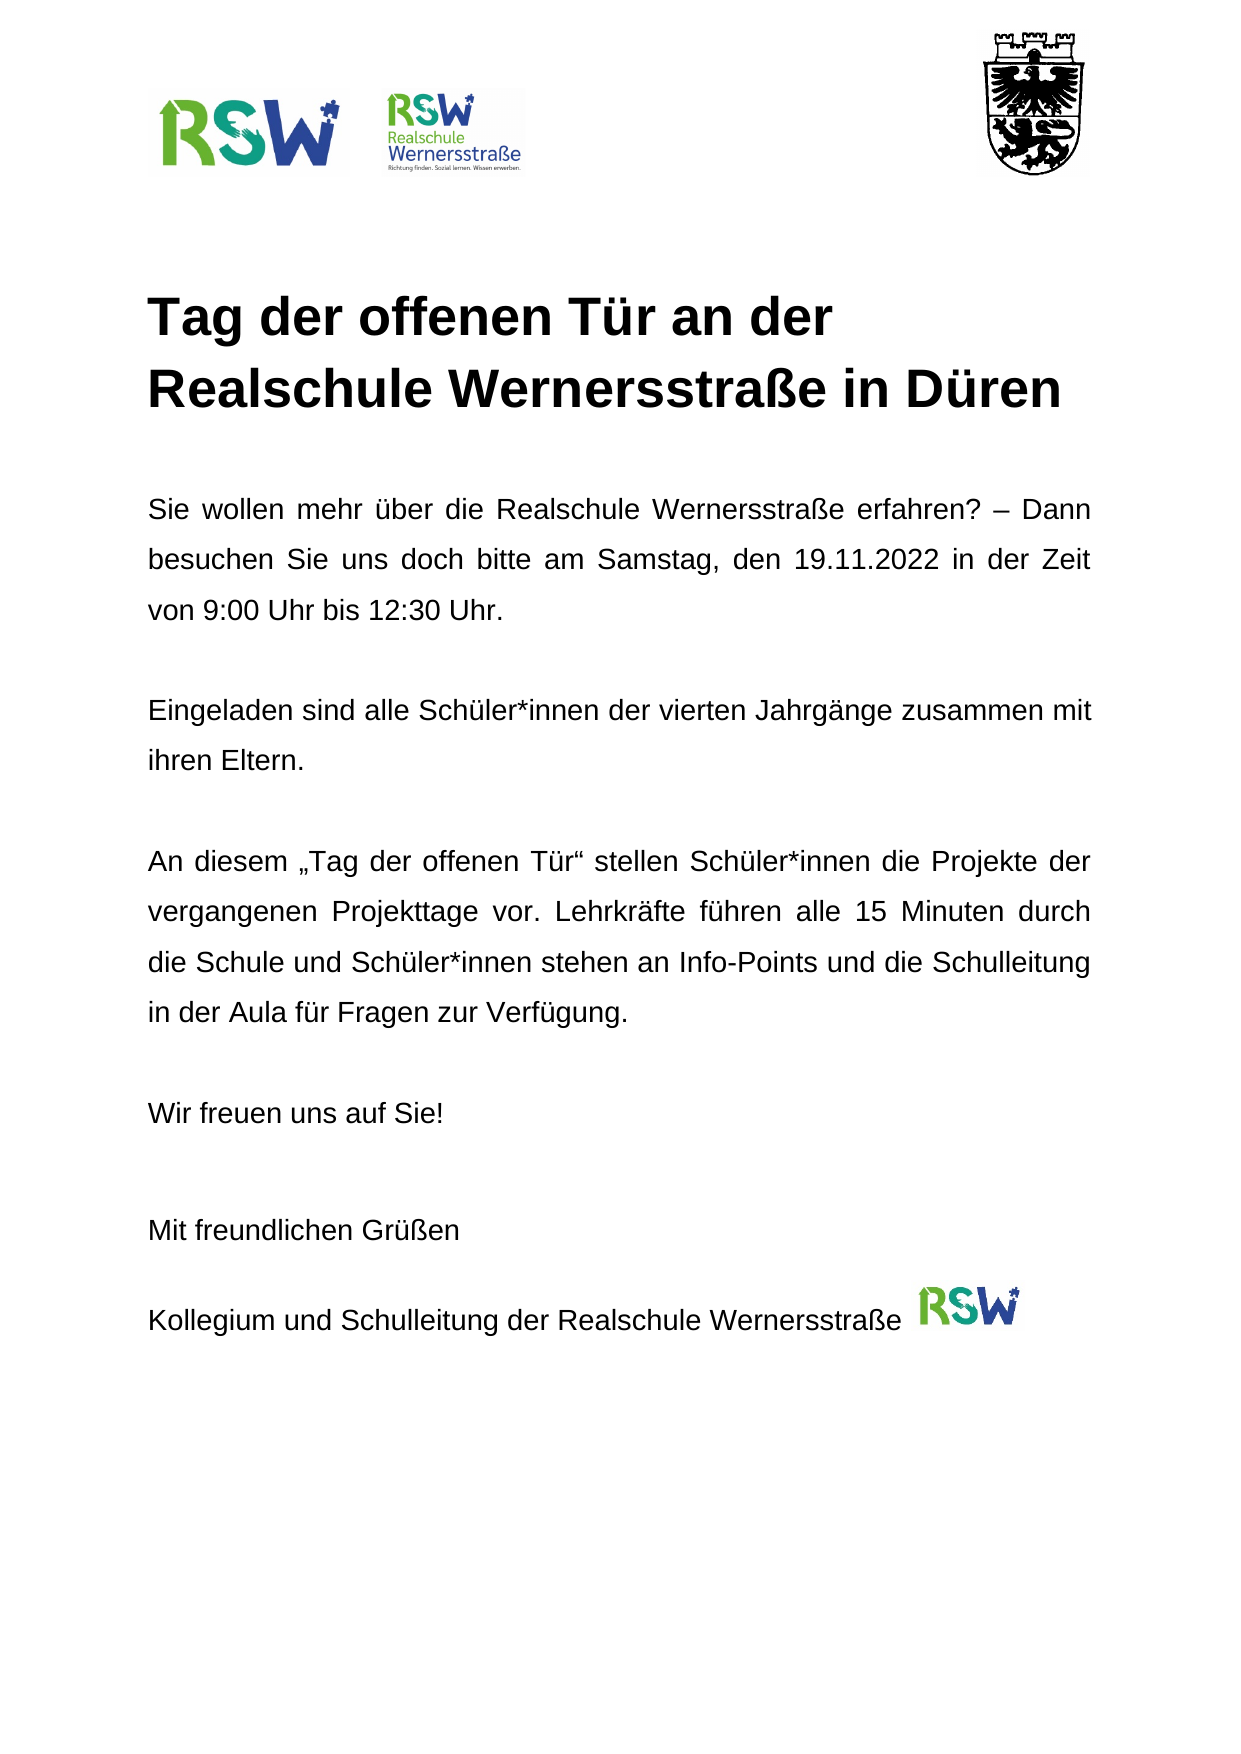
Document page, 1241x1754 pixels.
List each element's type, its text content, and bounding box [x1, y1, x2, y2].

picture [911, 1280, 1026, 1331]
picture [975, 29, 1090, 177]
text Wir freuen uns auf Sie! [148, 1096, 1093, 1129]
text Eingeladen sind alle Schüler*innen der vierten Jahrgänge zusammen mit ihren Eltern. [148, 693, 1093, 777]
picture [147, 88, 351, 177]
text Kollegium und Schulleitung der Realschule Wernersstraße [148, 1280, 1093, 1336]
text Tag der offenen Tür an der Realschule Wernersstraße in Düren [148, 285, 1093, 419]
text Sie wollen mehr über die Realschule Wernersstraße erfahren? – Dann besuchen Sie uns doch bitte am Samstag, den 19.11.2022 in der Zeit von 9:00 Uhr bis 12:30 Uhr. [148, 492, 1093, 626]
text An diesem „Tag der offenen Tür“ stellen Schüler*innen die Projekte der vergangenen Projekttage vor. Lehrkräfte führen alle 15 Minuten durch die Schule und Schüler*innen stehen an Info-Points und die Schulleitung in der Aula für Fragen zur Verfügung. [148, 844, 1093, 1028]
picture [381, 88, 526, 177]
text Mit freundlichen Grüßen [148, 1213, 1093, 1247]
